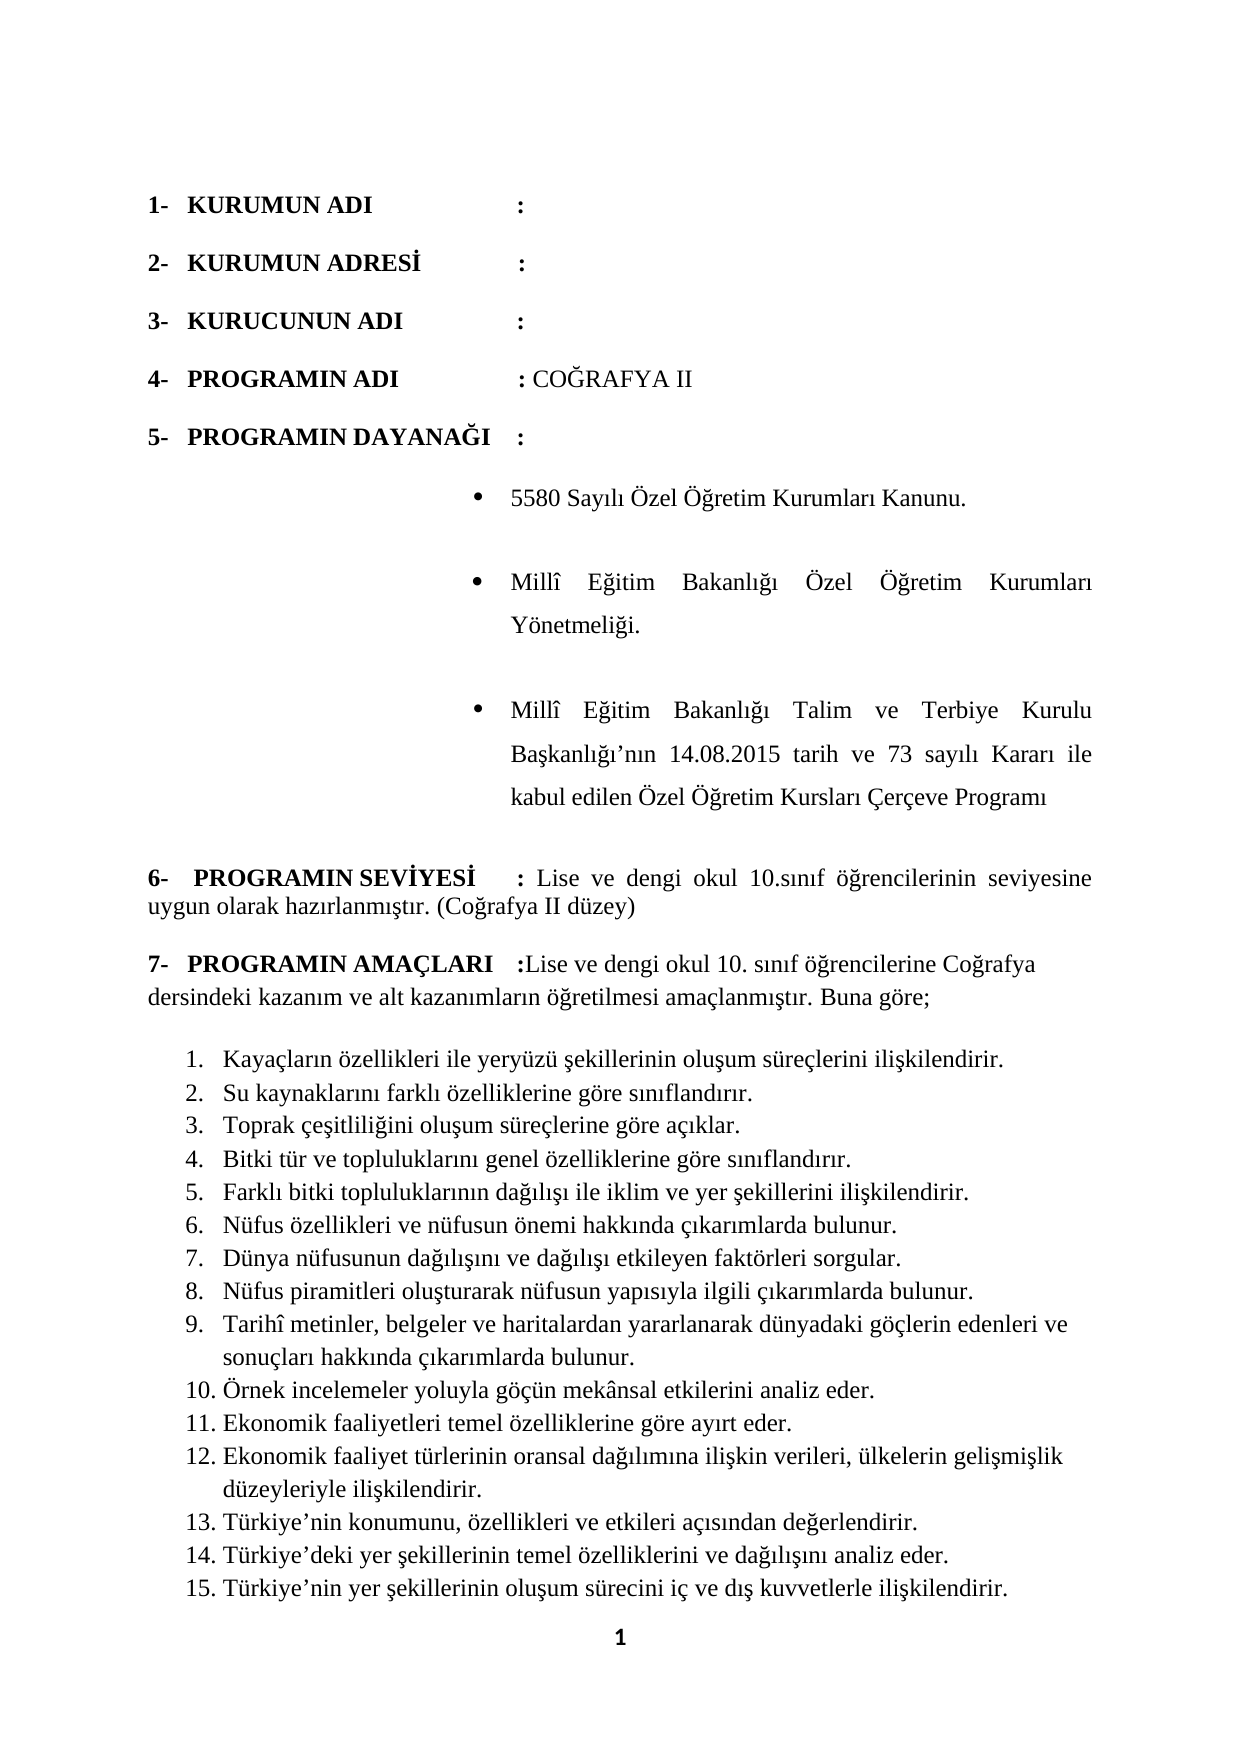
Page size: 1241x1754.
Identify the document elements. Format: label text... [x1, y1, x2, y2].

list Toprak çeşitliliğini oluşum süreçlerine göre açıklar. [185, 1169, 1092, 1198]
list Farklı bitki topluluklarının dağılışı ile iklim ve yer şekillerini ilişkilendirir. [185, 1293, 1092, 1322]
text 5- PROGRAMIN DAYANAĞI : [148, 422, 1092, 450]
text 1- KURUMUN ADI : [148, 190, 1092, 219]
list Dünya nüfusunun dağılışını ve dağılışı etkileyen faktörleri sorgular. [185, 1418, 1092, 1446]
text 2- KURUMUN ADRESİ : [148, 248, 1092, 277]
subtitle Millî Eğitim Bakanlığı Özel Öğretim Kurumları Yönetmeliği. [473, 567, 1092, 639]
list Kayaçların özellikleri ile yeryüzü şekillerinin oluşum süreçlerini ilişkilendirir. [185, 1044, 1092, 1073]
text 4- PROGRAMIN ADI : COĞRAFYA II [148, 364, 1092, 392]
text 7- PROGRAMIN AMAÇLARI :Lise ve dengi okul 10. sınıf öğrencilerine Coğrafya dersindeki kazanım ve alt kazanımların öğretilmesi amaçlanmıştır. Buna göre; [148, 949, 1092, 1011]
list Nüfus özellikleri ve nüfusun önemi hakkında çıkarımlarda bulunur. [185, 1356, 1092, 1384]
text 3- KURUCUNUN ADI : [148, 306, 1092, 334]
list Su kaynaklarını farklı özelliklerine göre sınıflandırır. [185, 1107, 1092, 1136]
list Nüfus piramitleri oluşturarak nüfusun yapısıyla ilgili çıkarımlarda bulunur. [185, 1480, 1092, 1509]
list Tarihî metinler, belgeler ve haritalardan yararlanarak dünyadaki göçlerin edenleri ve sonuçları hakkında çıkarımlarda bulunur. [185, 1542, 1092, 1604]
text 6- PROGRAMIN SEVİYESİ : Lise ve dengi okul 10.sınıf öğrencilerinin seviyesine uygun olarak hazırlanmıştır. (Coğrafya II düzey) [148, 863, 1092, 920]
subtitle 5580 Sayılı Özel Öğretim Kurumları Kanunu. [473, 479, 1092, 513]
list Bitki tür ve topluluklarını genel özelliklerine göre sınıflandırır. [185, 1231, 1092, 1260]
subtitle Millî Eğitim Bakanlığı Talim ve Terbiye Kurulu Başkanlığı’nın 14.08.2015 tarih ve 73 sayılı Kararı ile kabul edilen Özel Öğretim Kursları Çerçeve Programı [473, 691, 1092, 811]
